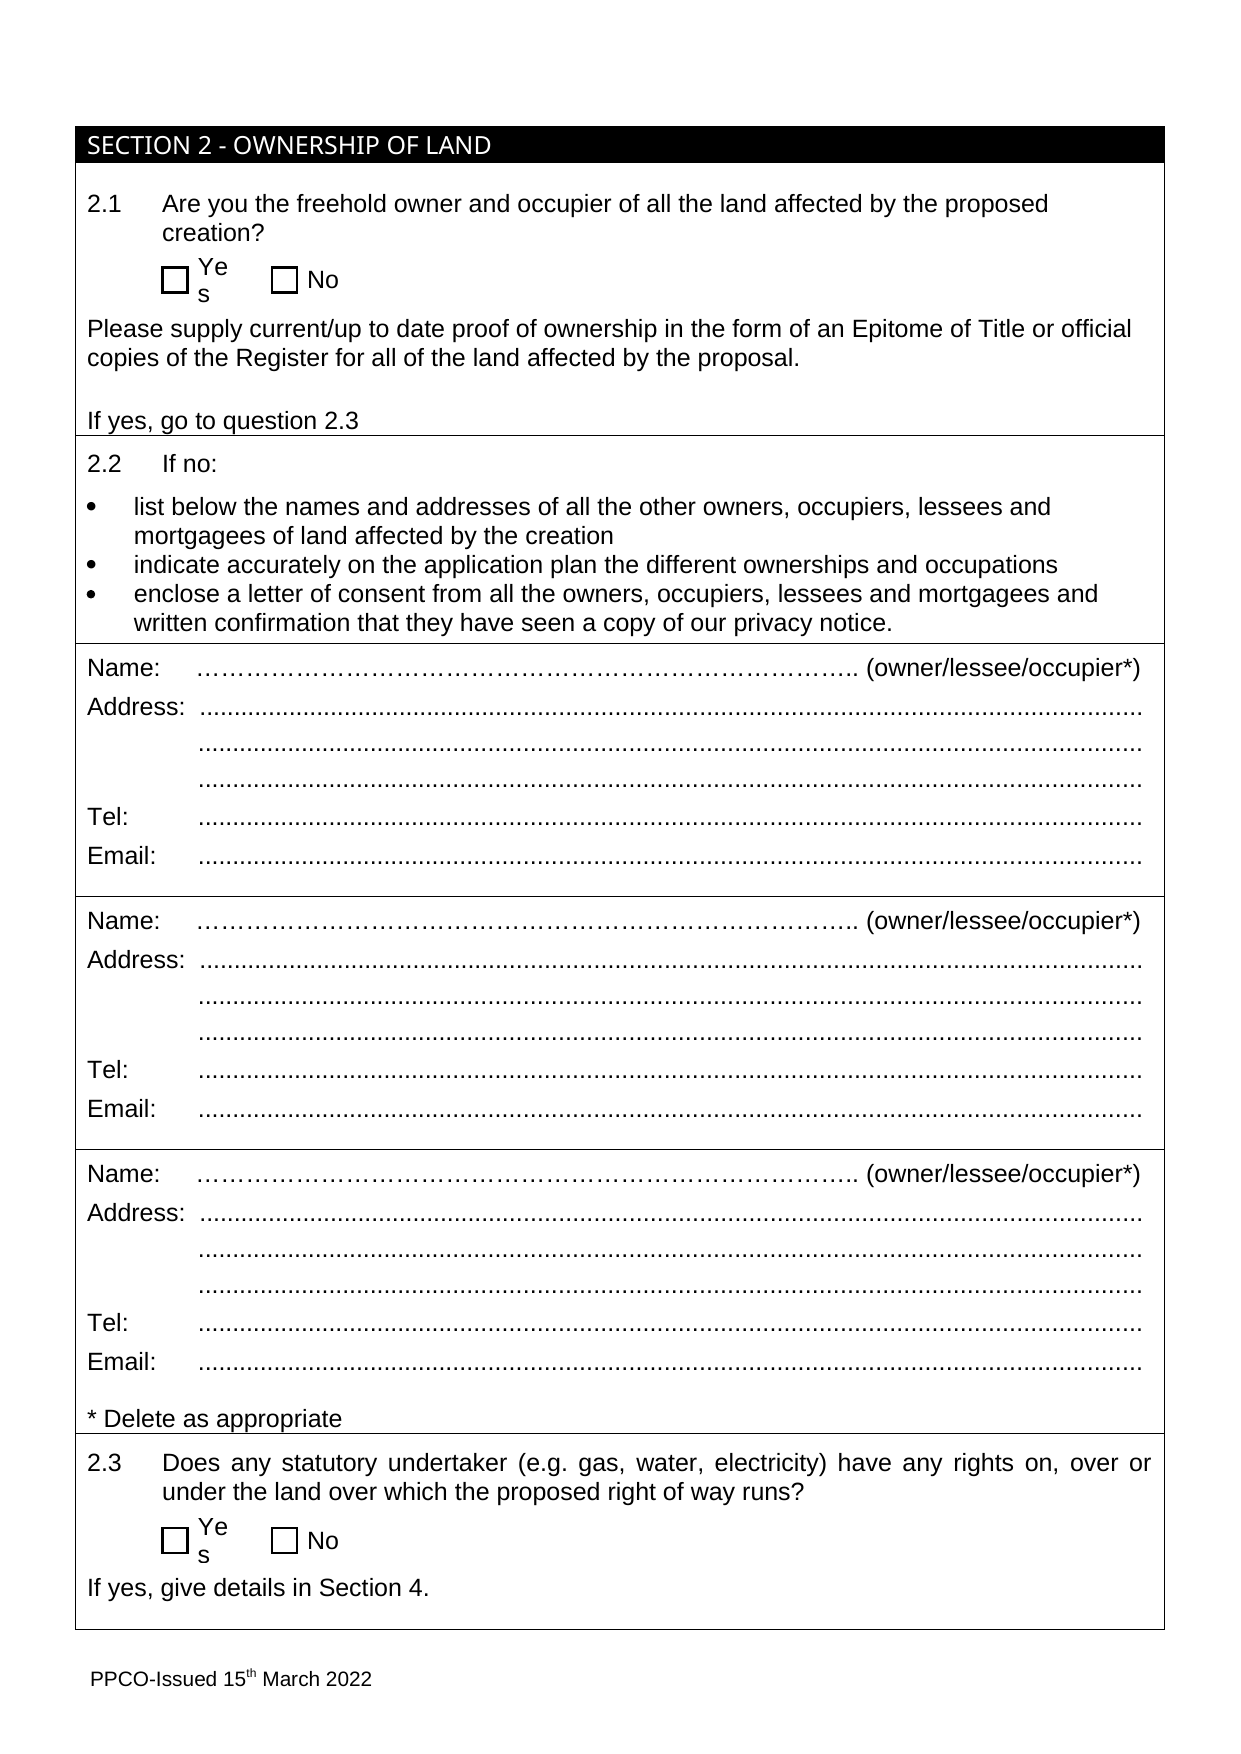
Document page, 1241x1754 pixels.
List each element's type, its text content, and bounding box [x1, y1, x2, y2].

table_cell Name: …………………………………………………………………….. (owner/lessee/occupier*) Address: Tel: Email: [76, 897, 1164, 1149]
table_cell Name: …………………………………………………………………….. (owner/lessee/occupier*) Address: Tel: Email: [76, 644, 1164, 896]
table_cell [76, 163, 1164, 189]
table_cell Name: …………………………………………………………………….. (owner/lessee/occupier*) Address: Tel: Email: * Delete as appropriate [76, 1150, 1164, 1433]
table_cell If yes, go to question 2.3 [76, 406, 1164, 435]
table_header SECTION 2 - OWNERSHIP OF LAND [76, 127, 1164, 161]
table_cell 2.3 Does any statutory undertaker (e.g. gas, water, electricity) have any rights on, over or under the land over which the proposed right of way runs? If yes, give details in Section 4. [76, 1434, 1164, 1628]
table_cell 2.1 Are you the freehold owner and occupier of all the land affected by the proposed creation? Please supply current/up to date proof of ownership in the form of an Epitome of Title or official copies of the Register for all of the land affected by the proposal. [76, 189, 1164, 406]
table_cell 2.2 If no: list below the names and addresses of all the other owners, occupiers, lessees and mortgagees of land affected by the creation indicate accurately on the application plan the different ownerships and occupations enclose a letter of consent from all the owners, occupiers, lessees and mortgagees and written confirmation that they have seen a copy of our privacy notice. [76, 436, 1164, 643]
